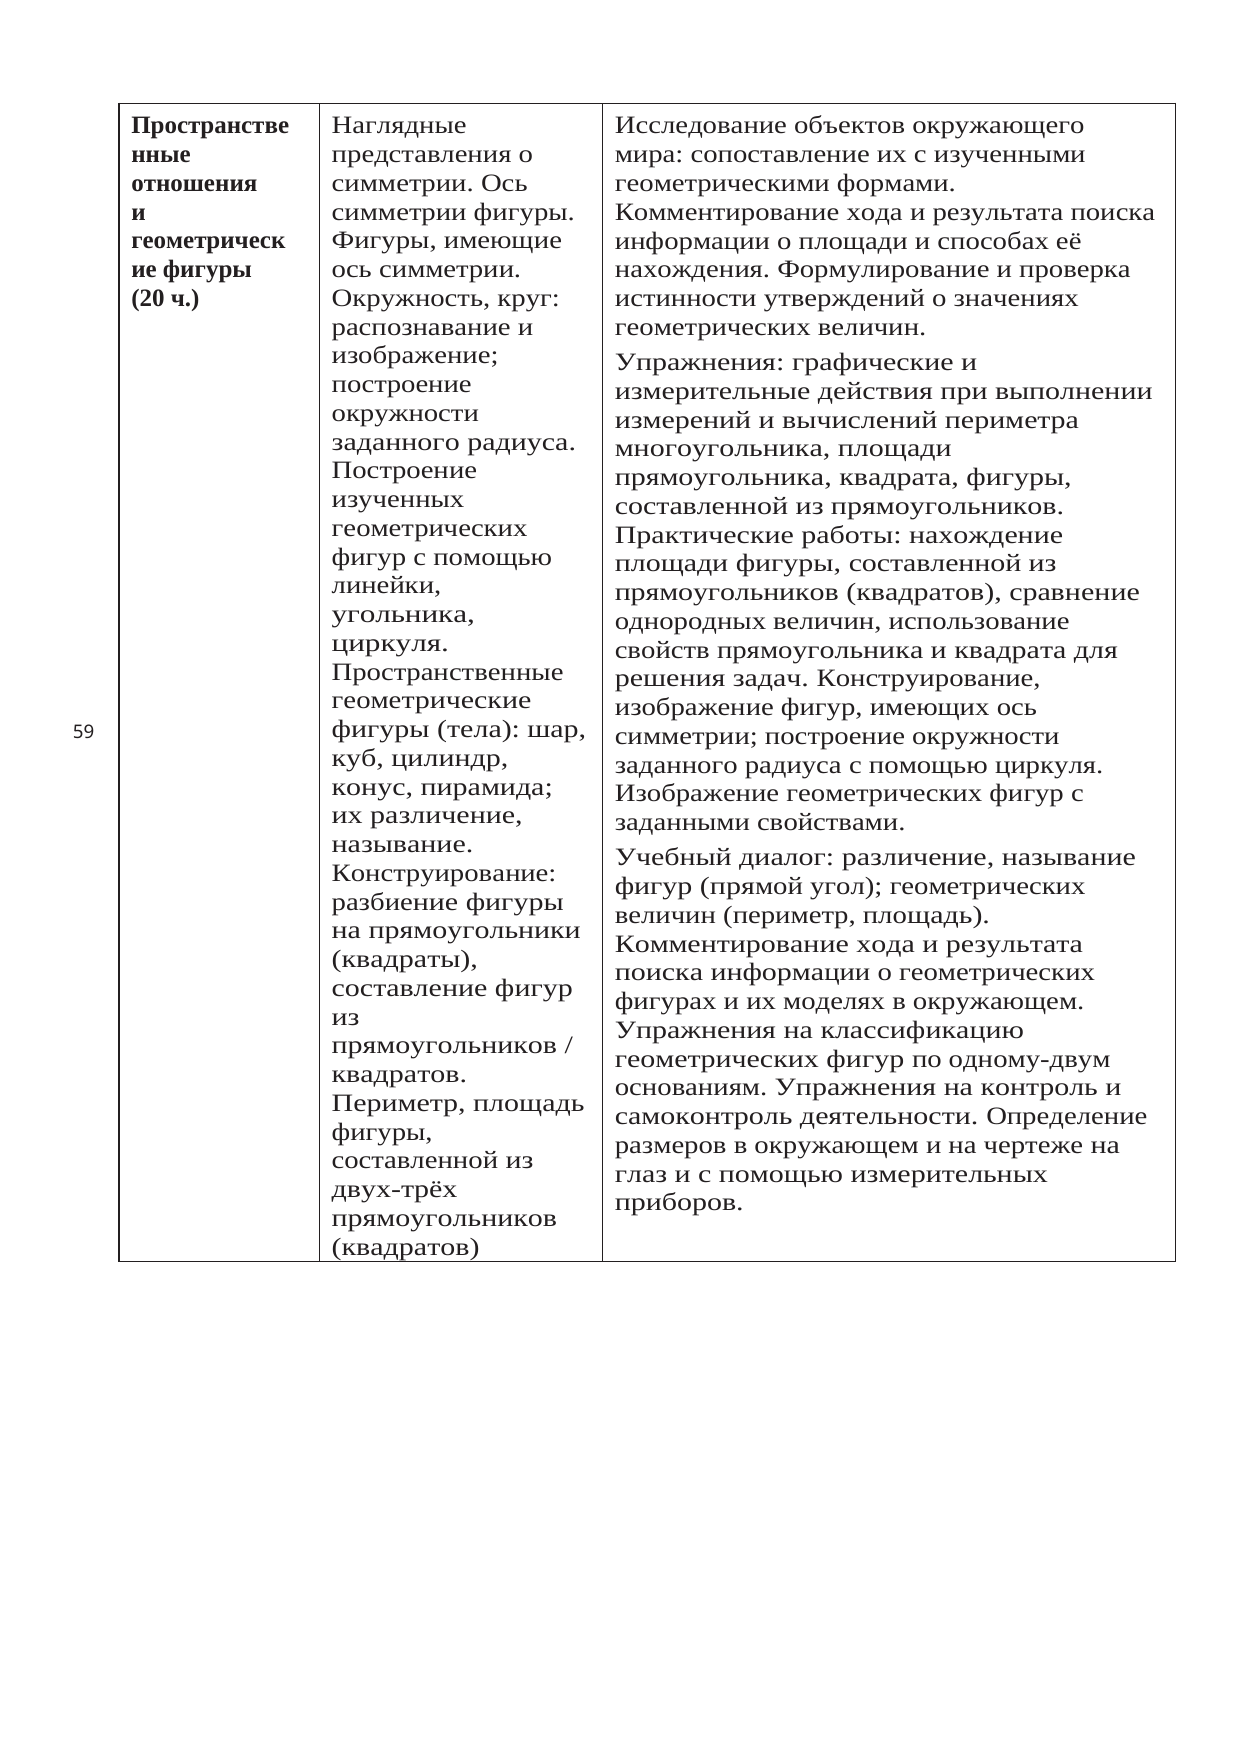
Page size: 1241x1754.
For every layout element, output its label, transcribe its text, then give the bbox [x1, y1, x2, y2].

table_header Исследование объектов окружающего мира: сопоставление их с изученными геометрическими формами. Комментирование хода и результата поиска информации о площади и способах её нахождения. Формулирование и проверка истинности утверждений о значениях геометрических величин. Упражнения: графические и измерительные действия при выполнении измерений и вычислений периметра многоугольника, площади прямоугольника, квадрата, фигуры, составленной из прямоугольников. Практические работы: нахождение площади фигуры, составленной из прямоугольников (квадратов), сравнение однородных величин, использование свойств прямоугольника и квадрата для решения задач. Конструирование, изображение фигур, имеющих ось симметрии; построение окружности заданного радиуса с помощью циркуля. Изображение геометрических фигур с заданными свойствами. Учебный диалог: различение, называние фигур (прямой угол); геометрических величин (периметр, площадь). Комментирование хода и результата поиска информации о геометрических фигурах и их моделях в окружающем. Упражнения на классификацию геометрических фигур по одному-двум основаниям. Упражнения на контроль и самоконтроль деятельности. Определение размеров в окружающем и на чертеже на глаз и с помощью измерительных приборов. [603, 104, 1175, 1261]
table_header Пространственные отношения и геометрические фигуры (20 ч.) [120, 104, 319, 1261]
table_header Наглядные представления о симметрии. Ось симметрии фигуры. Фигуры, имеющие ось симметрии. Окружность, круг: распознавание и изображение; построение окружности заданного радиуса. Построение изученных геометрических фигур с помощью линейки, угольника, циркуля. Пространственные геометрические фигуры (тела): шар, куб, цилиндр, конус, пирамида; их различение, называние. Конструирование: разбиение фигуры на прямоугольники (квадраты), составление фигур из прямоугольников /квадратов. Периметр, площадь фигуры, составленной из двух-трёх прямоугольников (квадратов) [320, 104, 602, 1261]
